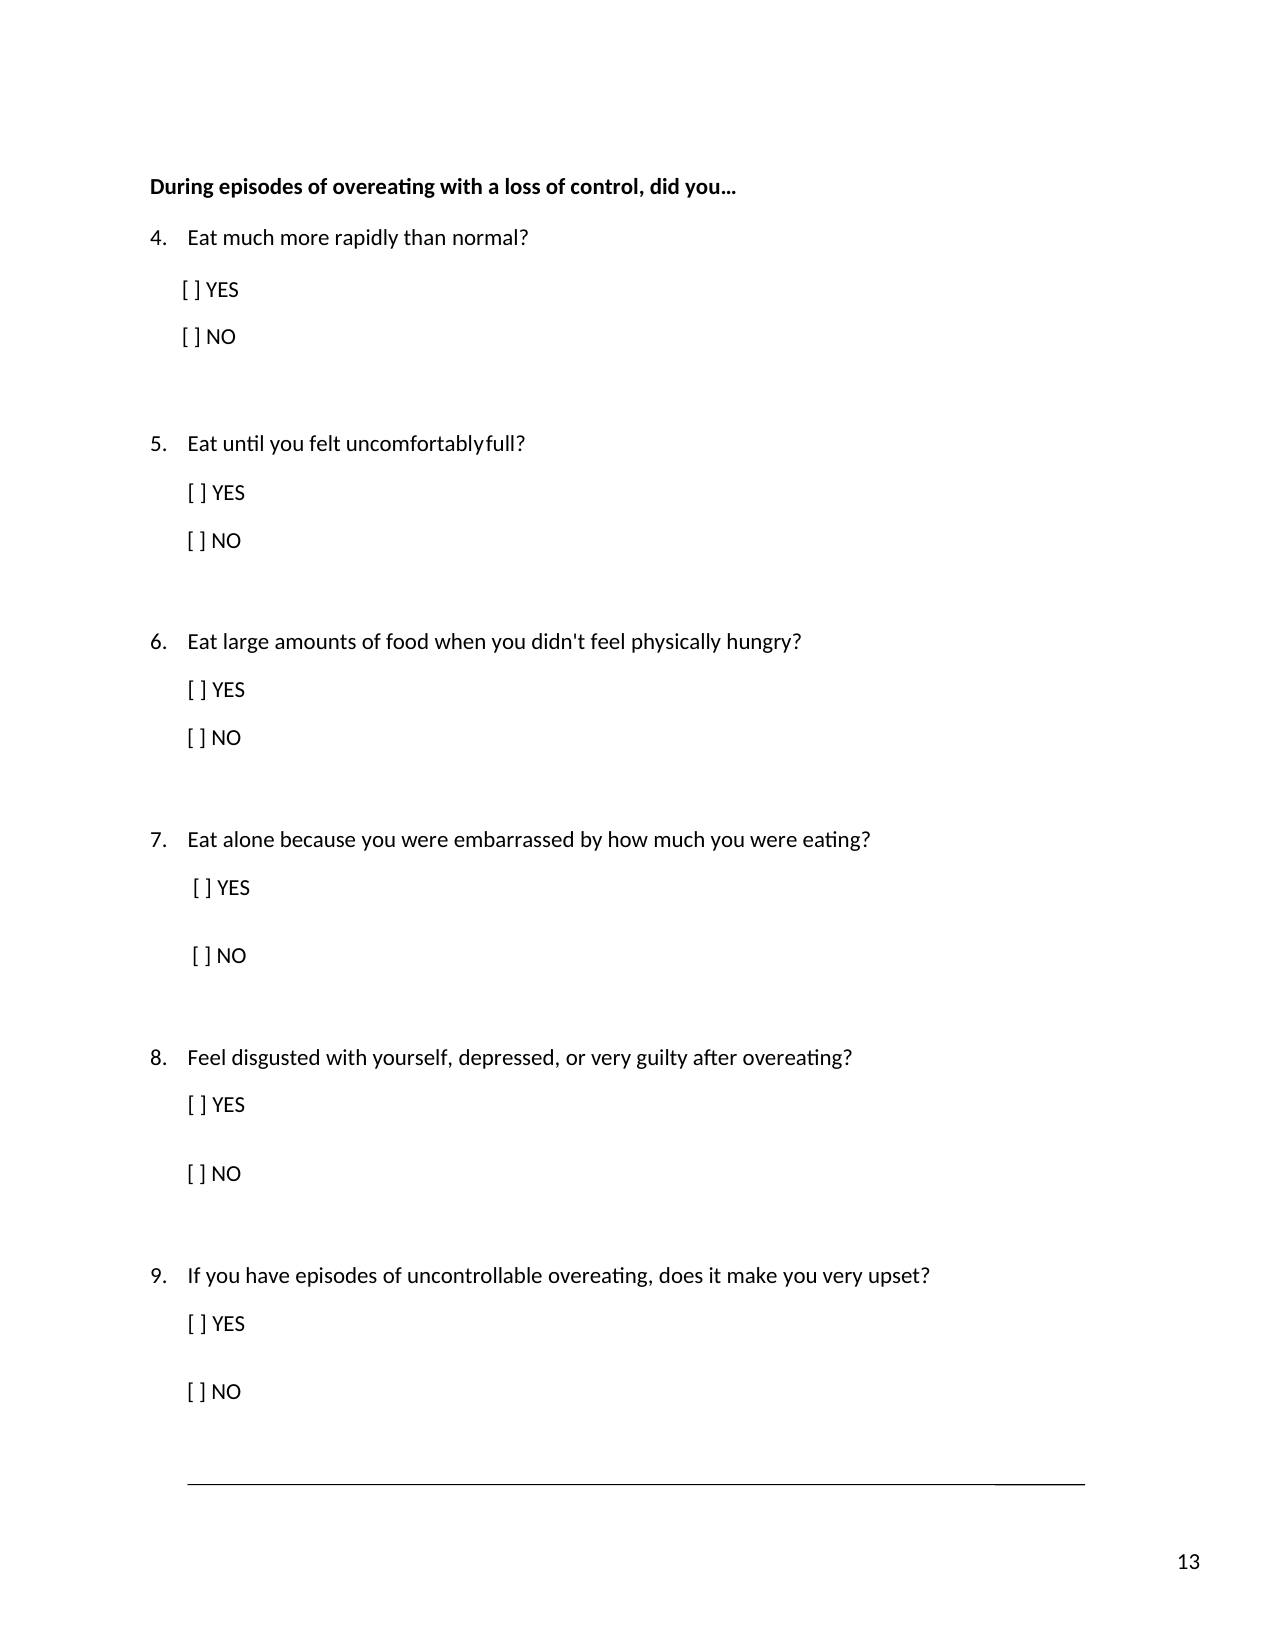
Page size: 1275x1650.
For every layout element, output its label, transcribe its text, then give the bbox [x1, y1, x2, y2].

list [ ] YES [187, 1309, 1124, 1337]
text [ ] NO [182, 1377, 1200, 1405]
text [ ] NO [182, 941, 1200, 969]
list [ ] YES [187, 675, 970, 703]
text [ ] NO [182, 1159, 1200, 1187]
list Eat alone because you were embarrassed by how much you were eating? [150, 825, 1067, 853]
list Eat much more rapidly than normal? [150, 223, 1200, 251]
list [ ] YES [187, 1091, 1039, 1119]
text [ ] NO [182, 526, 1200, 554]
text [ ] YES [182, 275, 1200, 303]
list If you have episodes of uncontrollable overeating, does it make you very upset? [150, 1261, 1124, 1289]
list Feel disgusted with yourself, depressed, or very guilty after overeating? [150, 1043, 1039, 1071]
list [ ] YES [187, 873, 1067, 901]
text [ ] NO [182, 723, 1200, 751]
list [ ] YES [187, 478, 669, 506]
text [ ] NO [182, 322, 1200, 350]
list Eat large amounts of food when you didn't feel physically hungry? [150, 627, 970, 656]
list Eat until you felt uncomfortably full? [150, 429, 669, 457]
subtitle During episodes of overeating with a loss of control, did you… [150, 172, 1200, 200]
